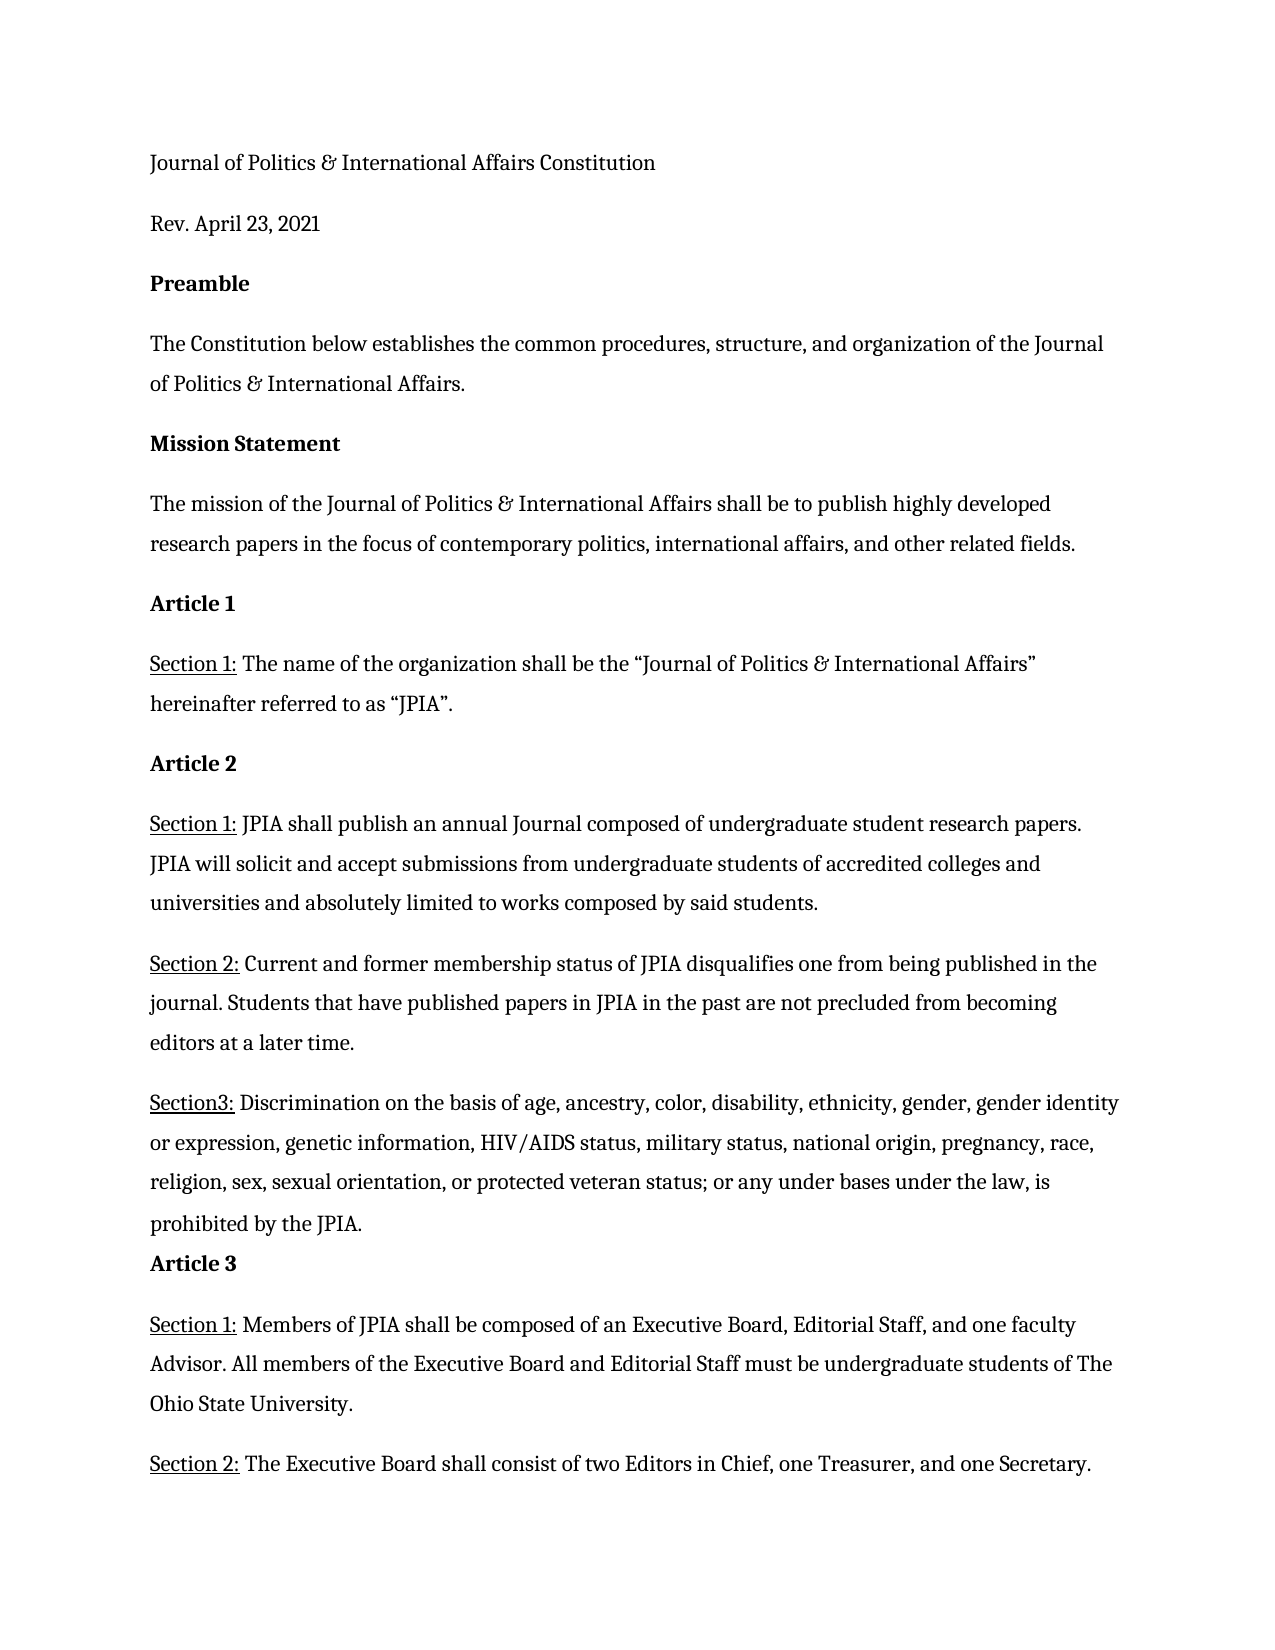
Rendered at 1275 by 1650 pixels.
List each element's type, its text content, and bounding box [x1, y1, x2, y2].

text Section3: Discrimination on the basis of age, ancestry, color, disability, ethnicity, gender, gender identity or expression, genetic information, HIV/AIDS status, military status, national origin, pregnancy, race, religion, sex, sexual orientation, or protected veteran status; or any under bases under the law, is prohibited by the JPIA. [150, 1090, 1125, 1237]
text Mission Statement [150, 431, 1125, 457]
text Section 1: JPIA shall publish an annual Journal composed of undergraduate student research papers. JPIA will solicit and accept submissions from undergraduate students of accredited colleges and universities and absolutely limited to works composed by said students. [150, 811, 1125, 917]
text Section 1: Members of JPIA shall be composed of an Executive Board, Editorial Staff, and one faculty Advisor. All members of the Executive Board and Editorial Staff must be undergraduate students of The Ohio State University. [150, 1311, 1125, 1417]
text Preamble [150, 271, 1125, 297]
text Article 1 [150, 591, 1125, 617]
text Article 3 [150, 1251, 1125, 1277]
text Rev. April 23, 2021 [150, 210, 1125, 237]
text Section 2: Current and former membership status of JPIA disqualifies one from being published in the journal. Students that have published papers in JPIA in the past are not precluded from becoming editors at a later time. [150, 951, 1125, 1056]
text Journal of Politics & International Affairs Constitution [150, 150, 1125, 176]
text Section 2: The Executive Board shall consist of two Editors in Chief, one Treasurer, and one Secretary. [150, 1451, 1125, 1477]
text Article 2 [150, 751, 1125, 777]
text The mission of the Journal of Politics & International Affairs shall be to publish highly developed research papers in the focus of contemporary politics, international affairs, and other related fields. [150, 491, 1125, 557]
text Section 1: The name of the organization shall be the “Journal of Politics & International Affairs” hereinafter referred to as “JPIA”. [150, 651, 1125, 717]
text The Constitution below establishes the common procedures, structure, and organization of the Journal of Politics & International Affairs. [150, 331, 1125, 397]
